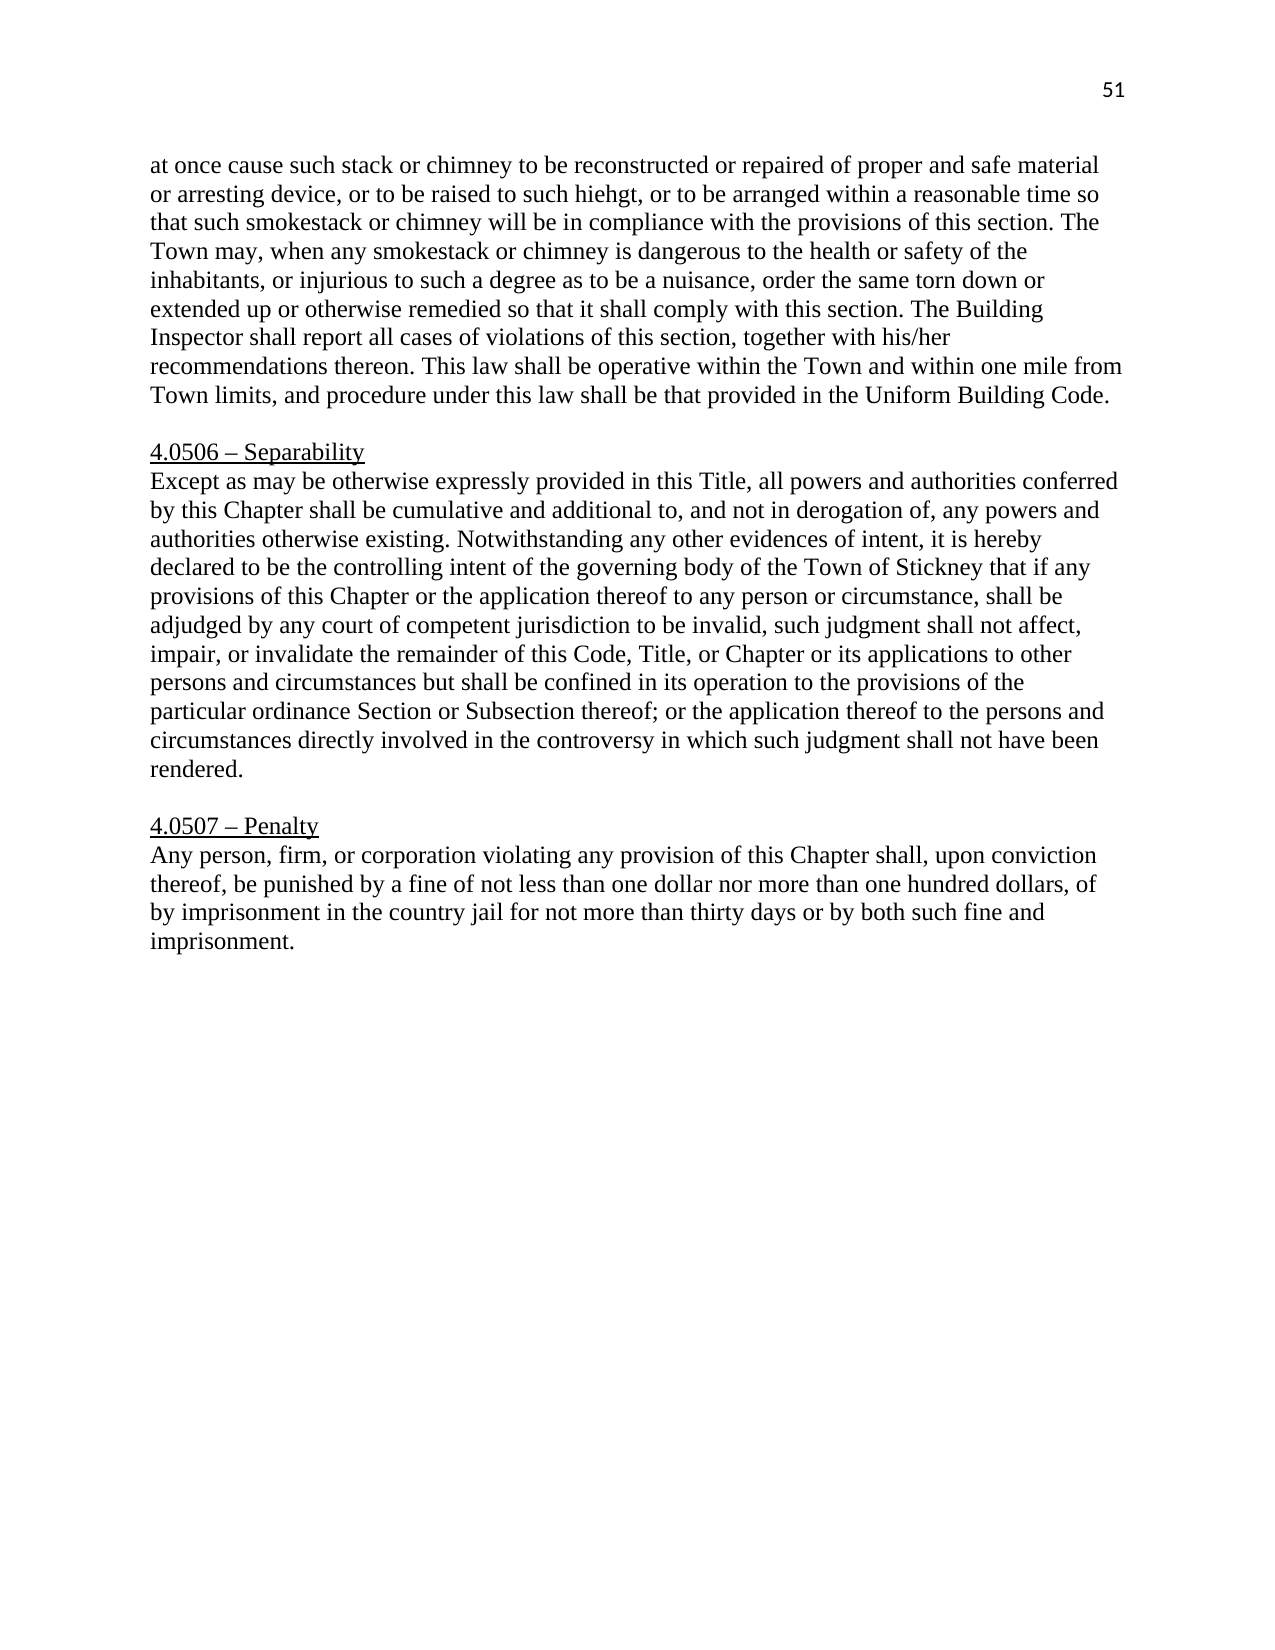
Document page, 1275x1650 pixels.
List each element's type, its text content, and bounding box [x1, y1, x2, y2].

text 4.0506 – Separability [150, 437, 1125, 466]
text Any person, firm, or corporation violating any provision of this Chapter shall, upon conviction thereof, be punished by a fine of not less than one dollar nor more than one hundred dollars, of by imprisonment in the country jail for not more than thirty days or by both such fine and imprisonment. [150, 840, 1125, 955]
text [150, 150, 1125, 409]
text 4.0507 – Penalty [150, 811, 1125, 840]
text Except as may be otherwise expressly provided in this Title, all powers and authorities conferred by this Chapter shall be cumulative and additional to, and not in derogation of, any powers and authorities otherwise existing. Notwithstanding any other evidences of intent, it is hereby declared to be the controlling intent of the governing body of the Town of Stickney that if any provisions of this Chapter or the application thereof to any person or circumstance, shall be adjudged by any court of competent jurisdiction to be invalid, such judgment shall not affect, impair, or invalidate the remainder of this Code, Title, or Chapter or its applications to other persons and circumstances but shall be confined in its operation to the provisions of the particular ordinance Section or Subsection thereof; or the application thereof to the persons and circumstances directly involved in the controversy in which such judgment shall not have been rendered. [150, 466, 1125, 782]
